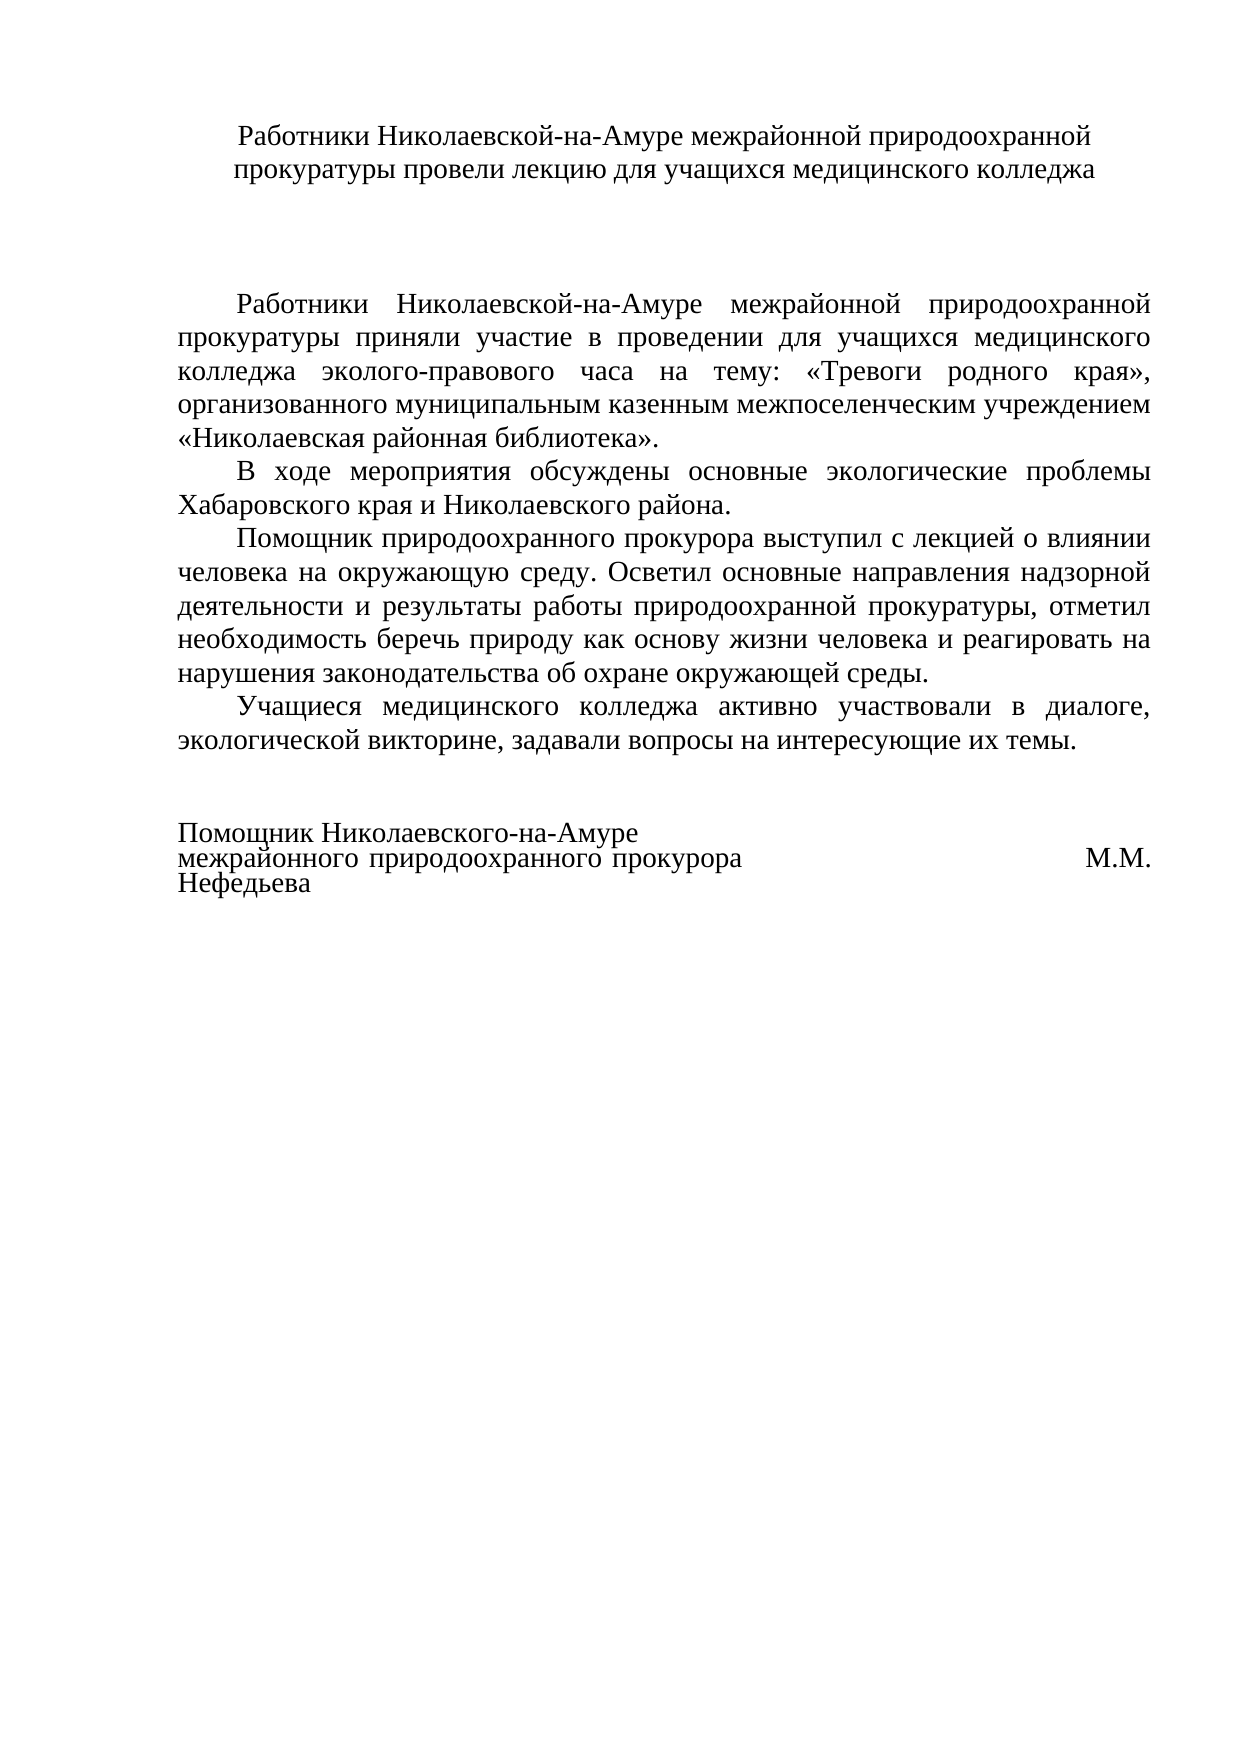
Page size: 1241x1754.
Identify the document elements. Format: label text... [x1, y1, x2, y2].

text Работники Николаевской-на-Амуре межрайонной природоохранной прокуратуры приняли участие в проведении для учащихся медицинского колледжа эколого-правового часа на тему: «Тревоги родного края», организованного муниципальным казенным межпоселенческим учреждением «Николаевская районная библиотека». [177, 286, 1152, 453]
text Работники Николаевской-на-Амуре межрайонной природоохранной прокуратуры провели лекцию для учащихся медицинского колледжа [177, 118, 1152, 185]
text Помощник природоохранного прокурора выступил с лекцией о влиянии человека на окружающую среду. Осветил основные направления надзорной деятельности и результаты работы природоохранной прокуратуры, отметил необходимость беречь природу как основу жизни человека и реагировать на нарушения законодательства об охране окружающей среды. [177, 521, 1152, 688]
text Помощник Николаевского-на-Амуре [177, 822, 1152, 847]
text Учащиеся медицинского колледжа активно участвовали в диалоге, экологической викторине, задавали вопросы на интересующие их темы. [177, 688, 1152, 755]
text В ходе мероприятия обсуждены основные экологические проблемы Хабаровского края и Николаевского района. [177, 453, 1152, 521]
text межрайонного природоохранного прокурора М.М. Нефедьева [177, 847, 1152, 897]
